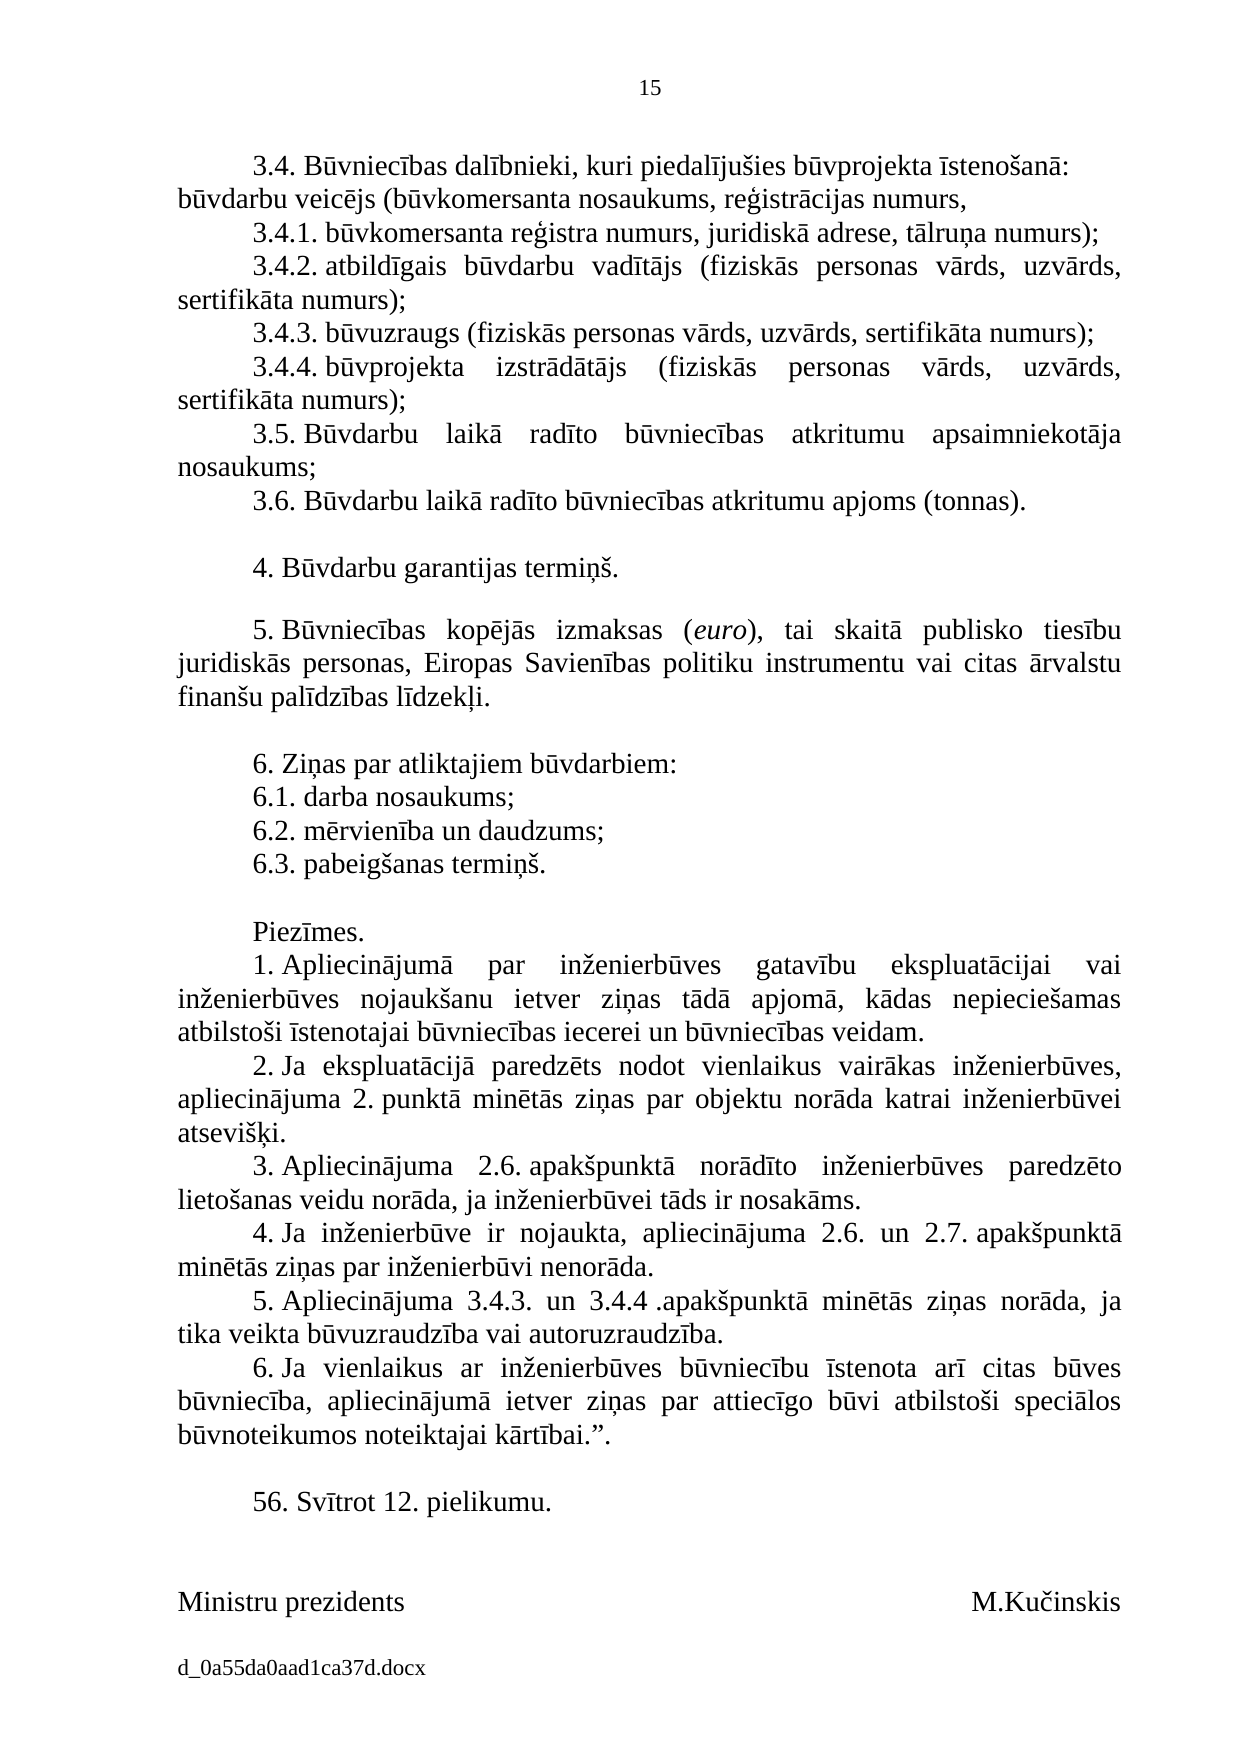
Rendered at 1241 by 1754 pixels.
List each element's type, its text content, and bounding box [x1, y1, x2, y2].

list 3.4. Būvniecības dalībnieki, kuri piedalījušies būvprojekta īstenošanā: [177, 148, 1122, 181]
list būvdarbu veicējs (būvkomersanta nosaukums, reģistrācijas numurs, 3.4.1. būvkomersanta reģistra numurs, juridiskā adrese, tālruņa numurs); [177, 181, 1122, 248]
list 5. Apliecinājuma 3.4.3. un 3.4.4 .apakšpunktā minētās ziņas norāda, ja tika veikta būvuzraudzība vai autoruzraudzība. [177, 1283, 1122, 1350]
list 6.2. mērvienība un daudzums; [177, 813, 1122, 847]
text Piezīmes. [177, 914, 1122, 947]
text Ministru prezidents M.Kučinskis [177, 1584, 1122, 1618]
list 5. Būvniecības kopējās izmaksas (euro), tai skaitā publisko tiesību juridiskās personas, Eiropas Savienības politiku instrumentu vai citas ārvalstu finanšu palīdzības līdzekļi. [177, 612, 1122, 712]
list 3.4.4. būvprojekta izstrādātājs (fiziskās personas vārds, uzvārds, sertifikāta numurs); [177, 349, 1122, 416]
list 3.4.3. būvuzraugs (fiziskās personas vārds, uzvārds, sertifikāta numurs); [177, 315, 1122, 349]
list 3. Apliecinājuma 2.6. apakšpunktā norādīto inženierbūves paredzēto lietošanas veidu norāda, ja inženierbūvei tāds ir nosakāms. [177, 1148, 1122, 1216]
list 3.5. Būvdarbu laikā radīto būvniecības atkritumu apsaimniekotāja nosaukums; [177, 416, 1122, 483]
list 3.4.2. atbildīgais būvdarbu vadītājs (fiziskās personas vārds, uzvārds, sertifikāta numurs); [177, 248, 1122, 315]
list 6.3. pabeigšanas termiņš. [177, 847, 1122, 880]
list 6. Ziņas par atliktajiem būvdarbiem: [177, 746, 1122, 779]
list 56. Svītrot 12. pielikumu. [177, 1484, 1122, 1517]
list 6.1. darba nosaukums; [177, 779, 1122, 813]
list 2. Ja ekspluatācijā paredzēts nodot vienlaikus vairākas inženierbūves, apliecinājuma 2. punktā minētās ziņas par objektu norāda katrai inženierbūvei atsevišķi. [177, 1048, 1122, 1148]
list 4. Būvdarbu garantijas termiņš. [177, 550, 1122, 584]
list 3.6. Būvdarbu laikā radīto būvniecības atkritumu apjoms (tonnas). [177, 483, 1122, 517]
list 6. Ja vienlaikus ar inženierbūves būvniecību īstenota arī citas būves būvniecība, apliecinājumā ietver ziņas par attiecīgo būvi atbilstoši speciālos būvnoteikumos noteiktajai kārtībai.”. [177, 1350, 1122, 1450]
list 4. Ja inženierbūve ir nojaukta, apliecinājuma 2.6. un 2.7. apakšpunktā minētās ziņas par inženierbūvi nenorāda. [177, 1216, 1122, 1283]
list 1. Apliecinājumā par inženierbūves gatavību ekspluatācijai vai inženierbūves nojaukšanu ietver ziņas tādā apjomā, kādas nepieciešamas atbilstoši īstenotajai būvniecības iecerei un būvniecības veidam. [177, 947, 1122, 1048]
